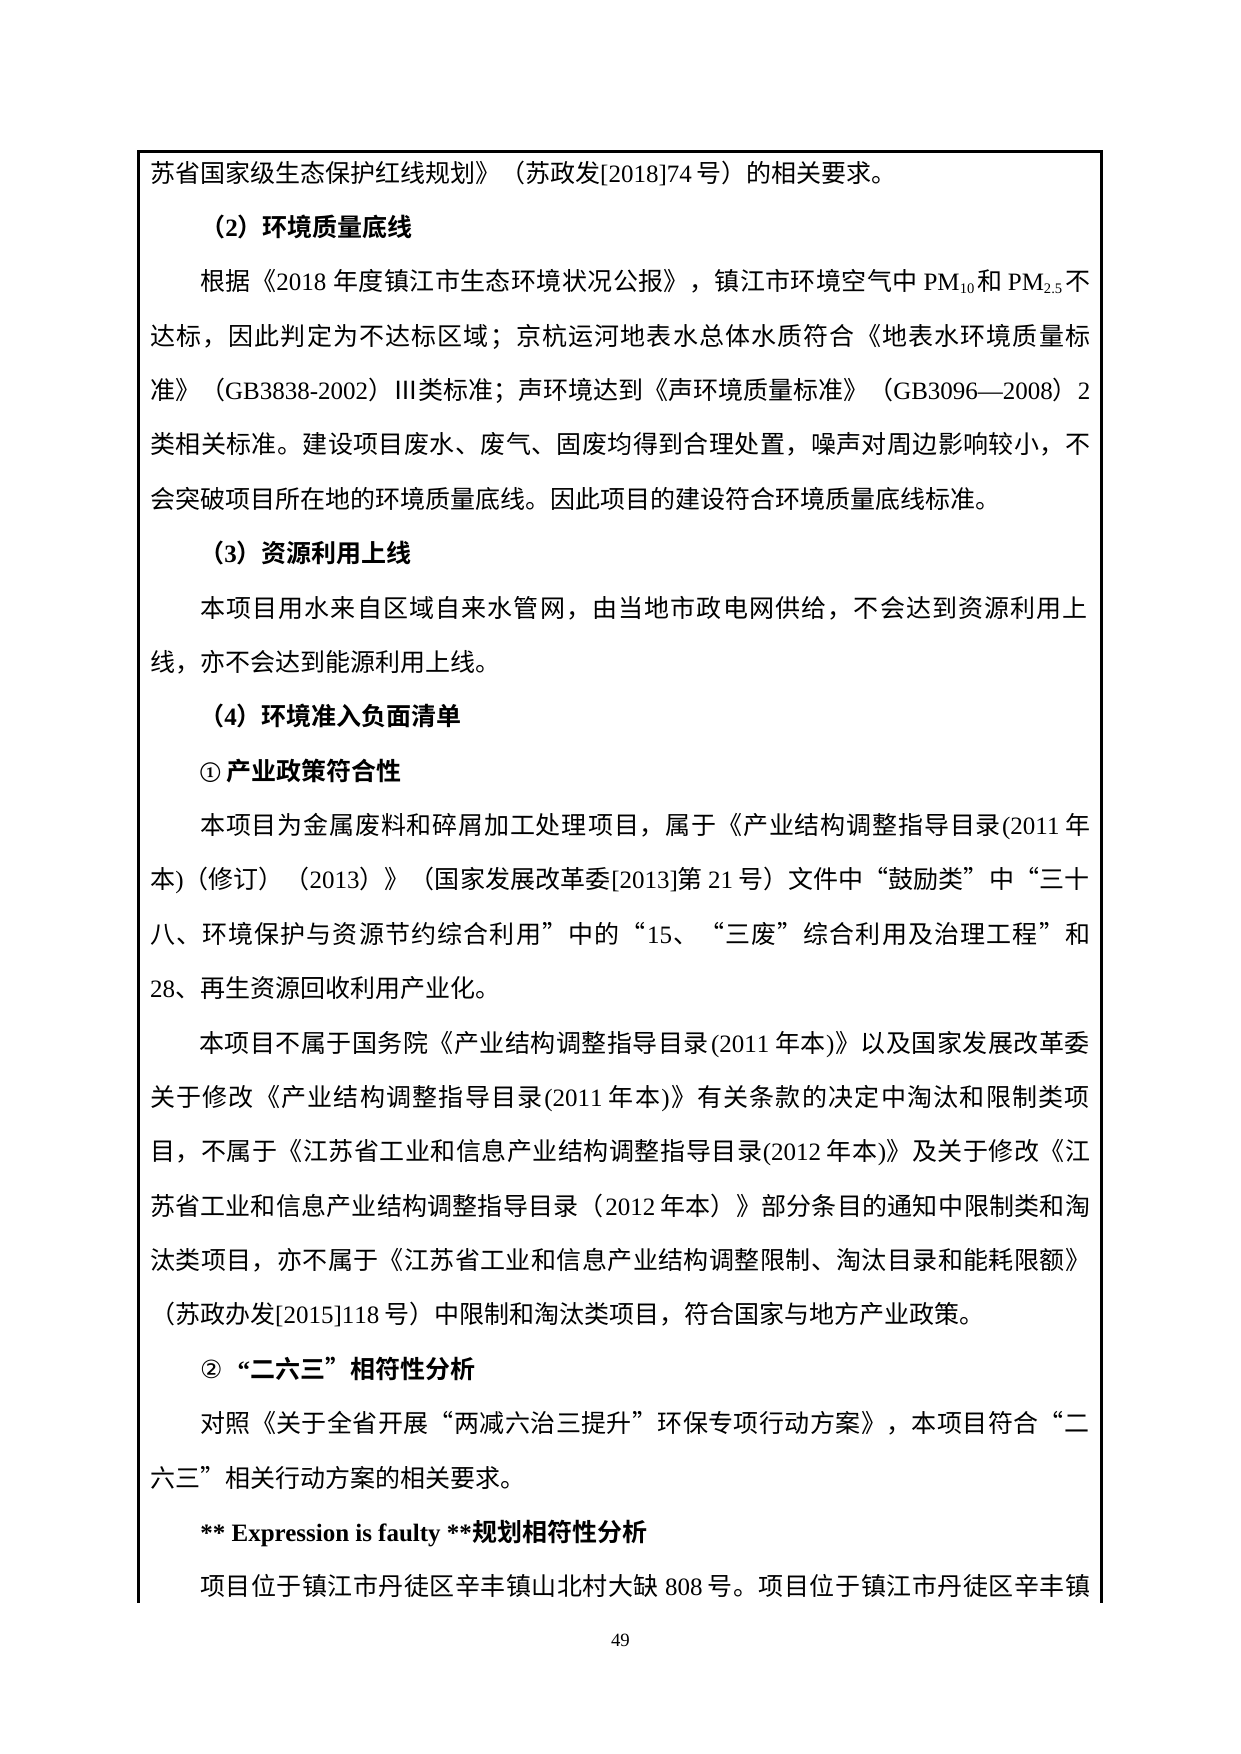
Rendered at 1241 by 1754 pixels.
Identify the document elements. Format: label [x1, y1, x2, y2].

table_header [140, 153, 1100, 1603]
